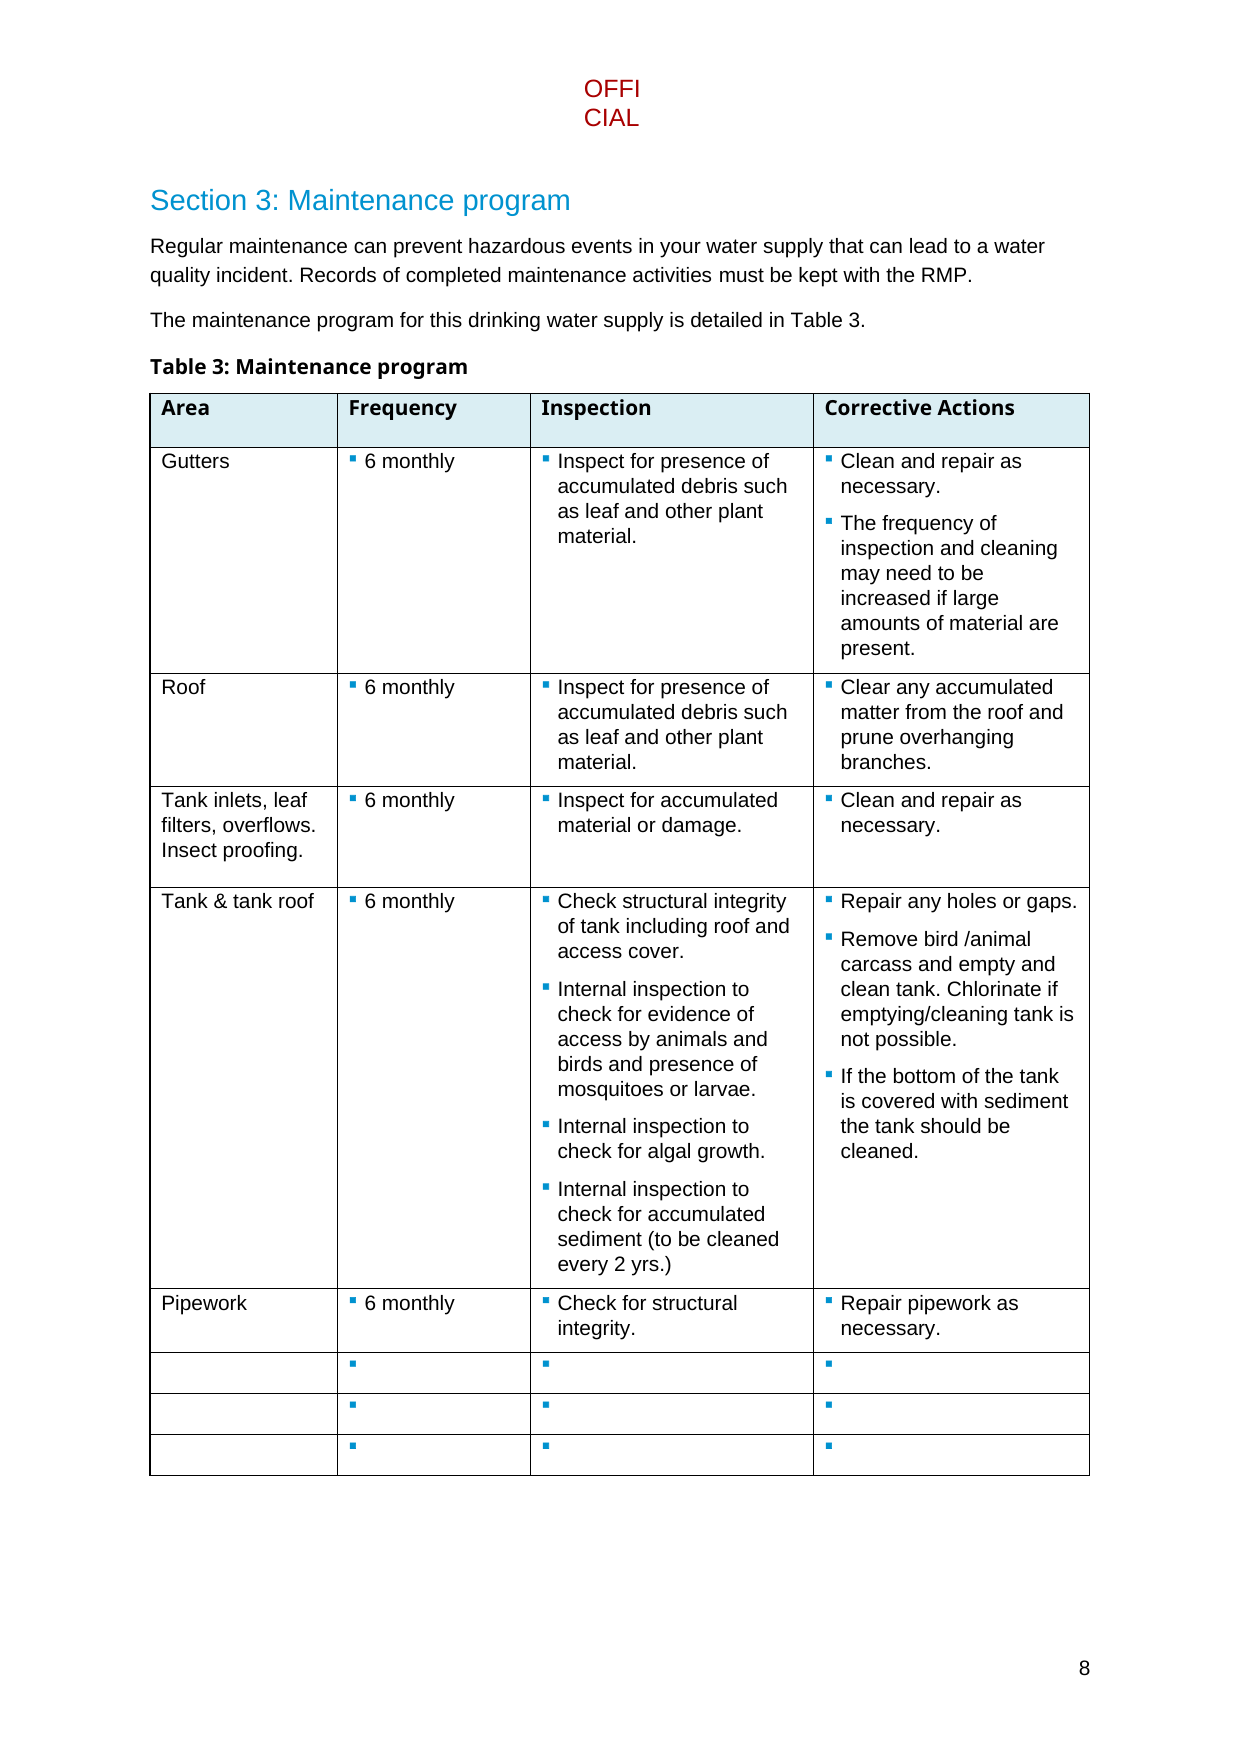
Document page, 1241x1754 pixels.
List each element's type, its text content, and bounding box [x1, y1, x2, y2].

table_cell Clear any accumulated matter from the roof and prune overhanging branches. [814, 674, 1089, 786]
table_cell [531, 1435, 813, 1475]
table_cell Tank inlets, leaf filters, overflows. Insect proofing. [151, 787, 337, 887]
table_cell [814, 1435, 1089, 1475]
table_cell Pipework [151, 1289, 337, 1352]
table_cell Repair pipework as necessary. [814, 1289, 1089, 1352]
table_cell [531, 1394, 813, 1434]
table_cell Inspect for accumulated material or damage. [531, 787, 813, 887]
table_cell [338, 1435, 530, 1475]
table_cell Gutters [151, 448, 337, 673]
text Regular maintenance can prevent hazardous events in your water supply that can lead to a water quality incident. Records of completed maintenance activities must be kept with the RMP. [150, 229, 1090, 287]
table_cell Inspect for presence of accumulated debris such as leaf and other plant material. [531, 674, 813, 786]
table_cell Check structural integrity of tank including roof and access cover. Internal inspection to check for evidence of access by animals and birds and presence of mosquitoes or larvae. Internal inspection to check for algal growth. Internal inspection to check for accumulated sediment (to be cleaned every 2 yrs.) [531, 888, 813, 1288]
table_cell Repair any holes or gaps. Remove bird /animal carcass and empty and clean tank. Chlorinate if emptying/cleaning tank is not possible. If the bottom of the tank is covered with sediment the tank should be cleaned. [814, 888, 1089, 1288]
table_cell Inspect for presence of accumulated debris such as leaf and other plant material. [531, 448, 813, 673]
table_cell [338, 1353, 530, 1393]
table_cell Clean and repair as necessary. The frequency of inspection and cleaning may need to be increased if large amounts of material are present. [814, 448, 1089, 673]
table_cell [814, 1394, 1089, 1434]
subtitle Table 3: Maintenance program [150, 352, 1090, 381]
table_header Frequency [338, 394, 530, 447]
table_header Inspection [531, 394, 813, 447]
table_cell [531, 1353, 813, 1393]
table_cell [151, 1435, 337, 1475]
table_cell Tank & tank roof [151, 888, 337, 1288]
table_cell Roof [151, 674, 337, 786]
table_cell 6 monthly [338, 1289, 530, 1352]
table_cell 6 monthly [338, 787, 530, 887]
table_cell [338, 1394, 530, 1434]
table_header Area [151, 394, 337, 447]
table_cell 6 monthly [338, 448, 530, 673]
table_cell [151, 1394, 337, 1434]
subtitle Section 3: Maintenance program [150, 181, 1090, 217]
table_cell [814, 1353, 1089, 1393]
table_cell Clean and repair as necessary. [814, 787, 1089, 887]
table_header Corrective Actions [814, 394, 1089, 447]
table_cell [151, 1353, 337, 1393]
table_cell Check for structural integrity. [531, 1289, 813, 1352]
table_cell 6 monthly [338, 674, 530, 786]
text The maintenance program for this drinking water supply is detailed in Table 3. [150, 303, 1090, 332]
table_cell 6 monthly [338, 888, 530, 1288]
